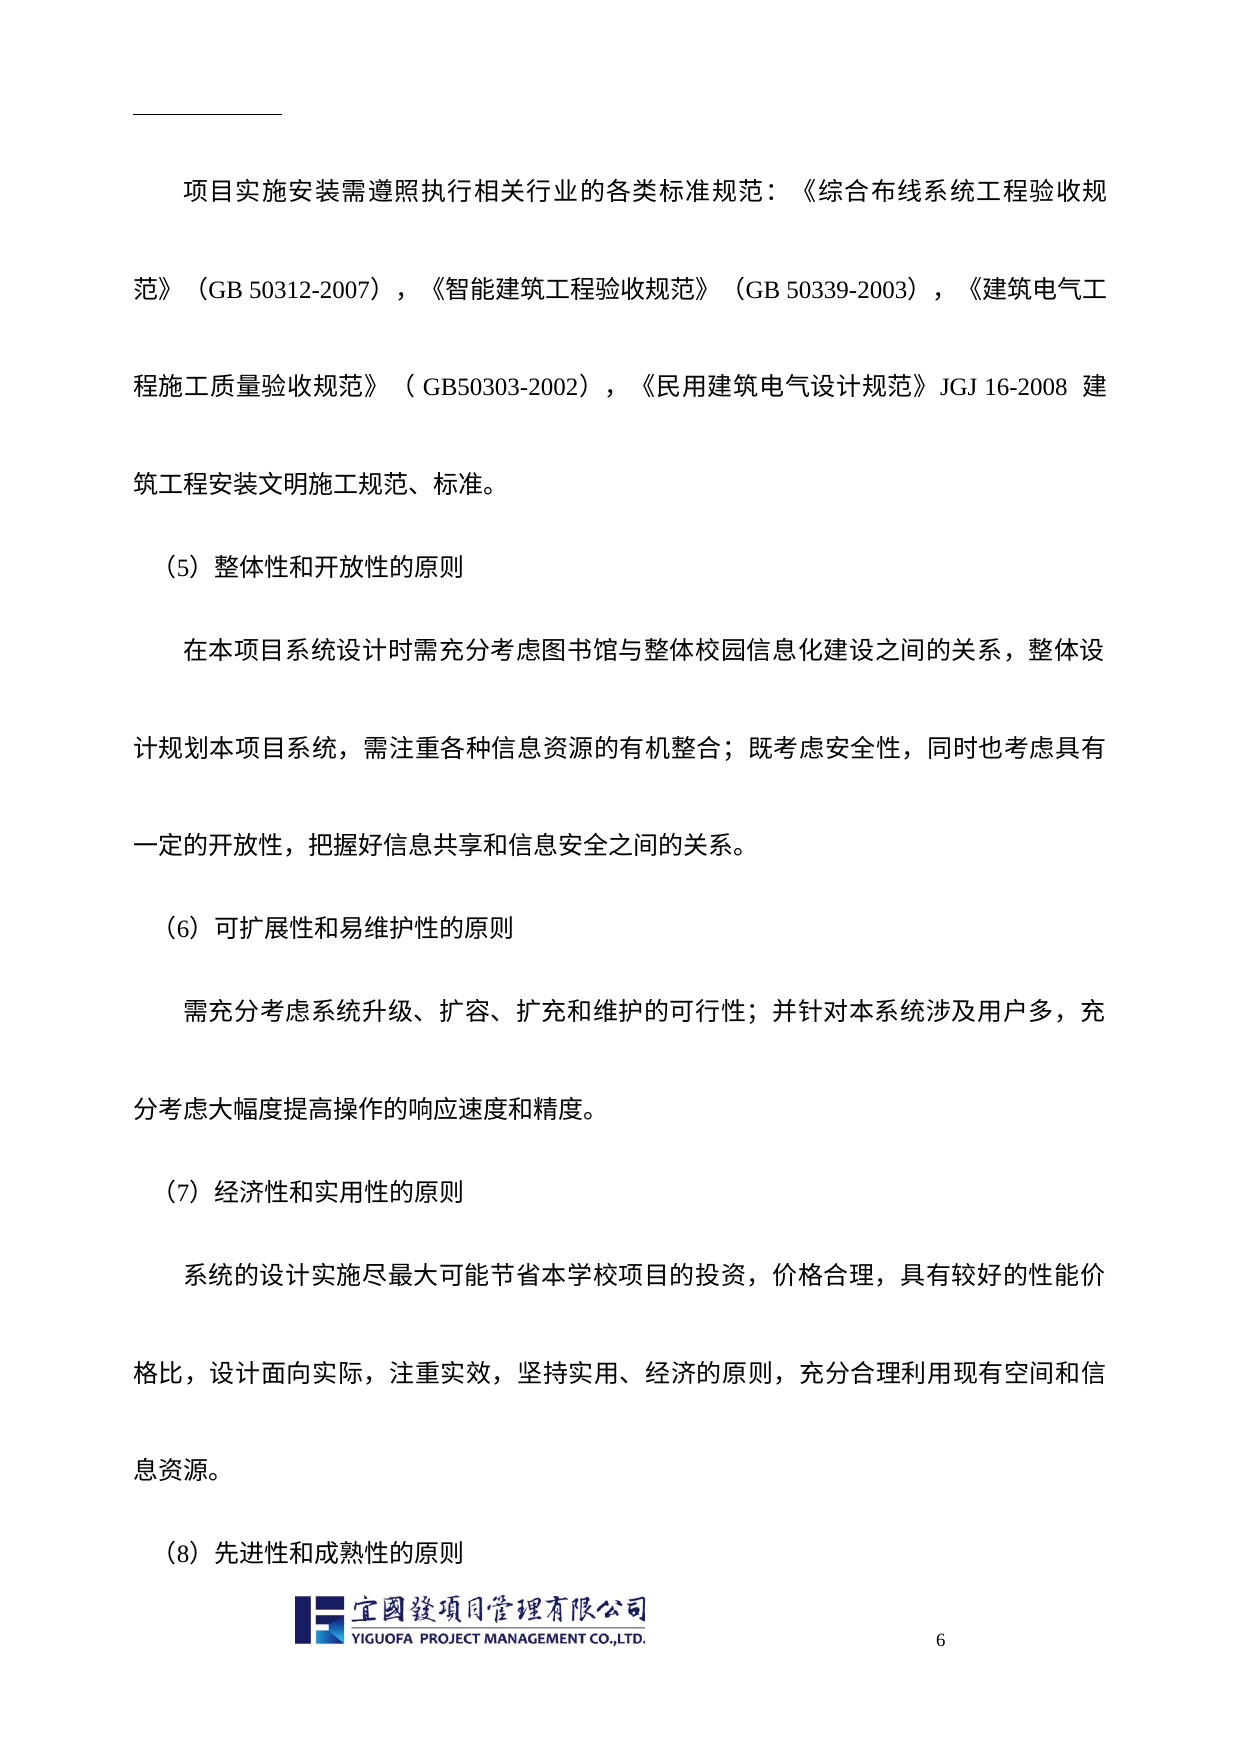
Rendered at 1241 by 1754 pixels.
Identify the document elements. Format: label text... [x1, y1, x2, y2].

text （6）可扩展性和易维护性的原则 [133, 894, 1107, 959]
text （8）先进性和成熟性的原则 [133, 1519, 1107, 1584]
text 项目实施安装需遵照执行相关行业的各类标准规范：《综合布线系统工程验收规范》（GB 50312-2007），《智能建筑工程验收规范》（GB 50339-2003），《建筑电气工程施工质量验收规范》（ GB50303-2002），《民用建筑电气设计规范》JGJ 16-2008 建筑工程安装文明施工规范、标准。 [133, 157, 1107, 515]
picture [295, 1595, 646, 1647]
text 在本项目系统设计时需充分考虑图书馆与整体校园信息化建设之间的关系，整体设计规划本项目系统，需注重各种信息资源的有机整合；既考虑安全性，同时也考虑具有一定的开放性，把握好信息共享和信息安全之间的关系。 [133, 616, 1107, 876]
text （7）经济性和实用性的原则 [133, 1158, 1107, 1223]
text （5）整体性和开放性的原则 [133, 533, 1107, 598]
text 需充分考虑系统升级、扩容、扩充和维护的可行性；并针对本系统涉及用户多，充分考虑大幅度提高操作的响应速度和精度。 [133, 977, 1107, 1140]
text 系统的设计实施尽最大可能节省本学校项目的投资，价格合理，具有较好的性能价格比，设计面向实际，注重实效，坚持实用、经济的原则，充分合理利用现有空间和信息资源。 [133, 1241, 1107, 1501]
